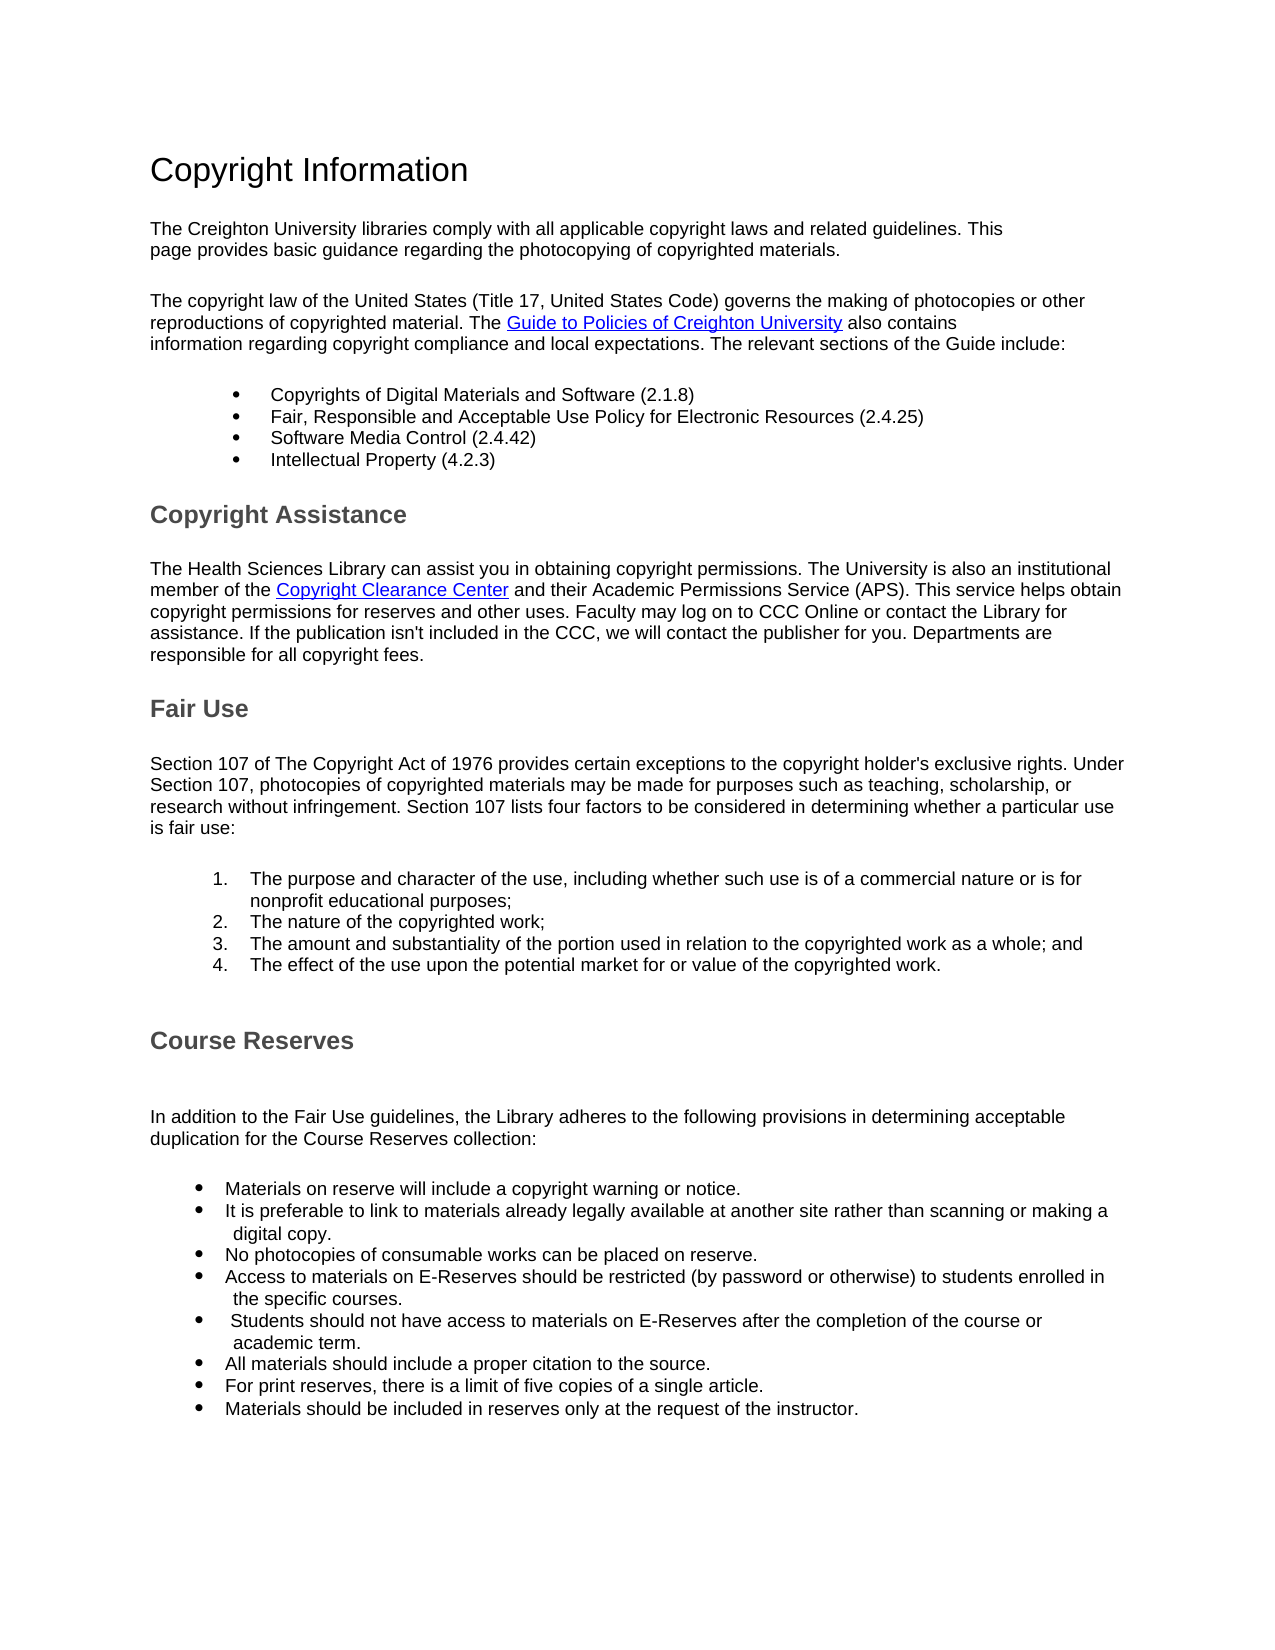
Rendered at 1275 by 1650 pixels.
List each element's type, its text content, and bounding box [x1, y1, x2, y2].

list The effect of the use upon the potential market for or value of the copyrighted work. [212, 954, 1125, 997]
list The nature of the copyrighted work; [212, 911, 1125, 932]
text Course Reserves [150, 1026, 1125, 1055]
list Access to materials on E-Reserves should be restricted (by password or otherwise) to students enrolled in the specific courses. [195, 1266, 1125, 1309]
list All materials should include a proper citation to the source. [195, 1353, 1125, 1375]
list Software Media Control (2.4.42) [233, 427, 1125, 449]
text Section 107 of The Copyright Act of 1976 provides certain exceptions to the copyright holder's exclusive rights. Under Section 107, photocopies of copyrighted materials may be made for purposes such as teaching, scholarship, or research without infringement. Section 107 lists four factors to be considered in determining whether a particular use is fair use: [150, 752, 1125, 839]
list The purpose and character of the use, including whether such use is of a commercial nature or is for nonprofit educational purposes; [212, 868, 1125, 911]
list It is preferable to link to materials already legally available at another site rather than scanning or making a digital copy. [195, 1200, 1125, 1244]
list Materials should be included in reserves only at the request of the instructor. [195, 1397, 1125, 1419]
list Intellectual Property (4.2.3) [233, 449, 1125, 470]
list Fair, Responsible and Acceptable Use Policy for Electronic Resources (2.4.25) [233, 405, 1125, 427]
list Students should not have access to materials on E-Reserves after the completion of the course or academic term. [195, 1309, 1125, 1353]
text Fair Use [150, 694, 1125, 723]
list Materials on reserve will include a copyright warning or notice. [195, 1178, 1125, 1200]
list Copyrights of Digital Materials and Software (2.1.8) [233, 384, 1125, 405]
list No photocopies of consumable works can be placed on reserve. [195, 1244, 1125, 1266]
text The Health Sciences Library can assist you in obtaining copyright permissions. The University is also an institutional member of the Copyright Clearance Center and their Academic Permissions Service (APS). This service helps obtain copyright permissions for reserves and other uses. Faculty may log on to CCC Online or contact the Library for assistance. If the publication isn't included in the CCC, we will contact the publisher for you. Departments are responsible for all copyright fees. [150, 557, 1125, 665]
text Copyright Information [150, 150, 1125, 188]
text In addition to the Fair Use guidelines, the Library adheres to the following provisions in determining acceptable duplication for the Course Reserves collection: [150, 1084, 1125, 1149]
text The Creighton University libraries comply with all applicable copyright laws and related guidelines. This page provides basic guidance regarding the photocopying of copyrighted materials. [150, 218, 1125, 261]
text The copyright law of the United States (Title 17, United States Code) governs the making of photocopies or other reproductions of copyrighted material. The Guide to Policies of Creighton University also contains information regarding copyright compliance and local expectations. The relevant sections of the Guide include: [150, 290, 1125, 354]
list For print reserves, there is a limit of five copies of a single article. [195, 1375, 1125, 1397]
list The amount and substantiality of the portion used in relation to the copyrighted work as a whole; and [212, 932, 1125, 954]
text Copyright Assistance [150, 499, 1125, 528]
